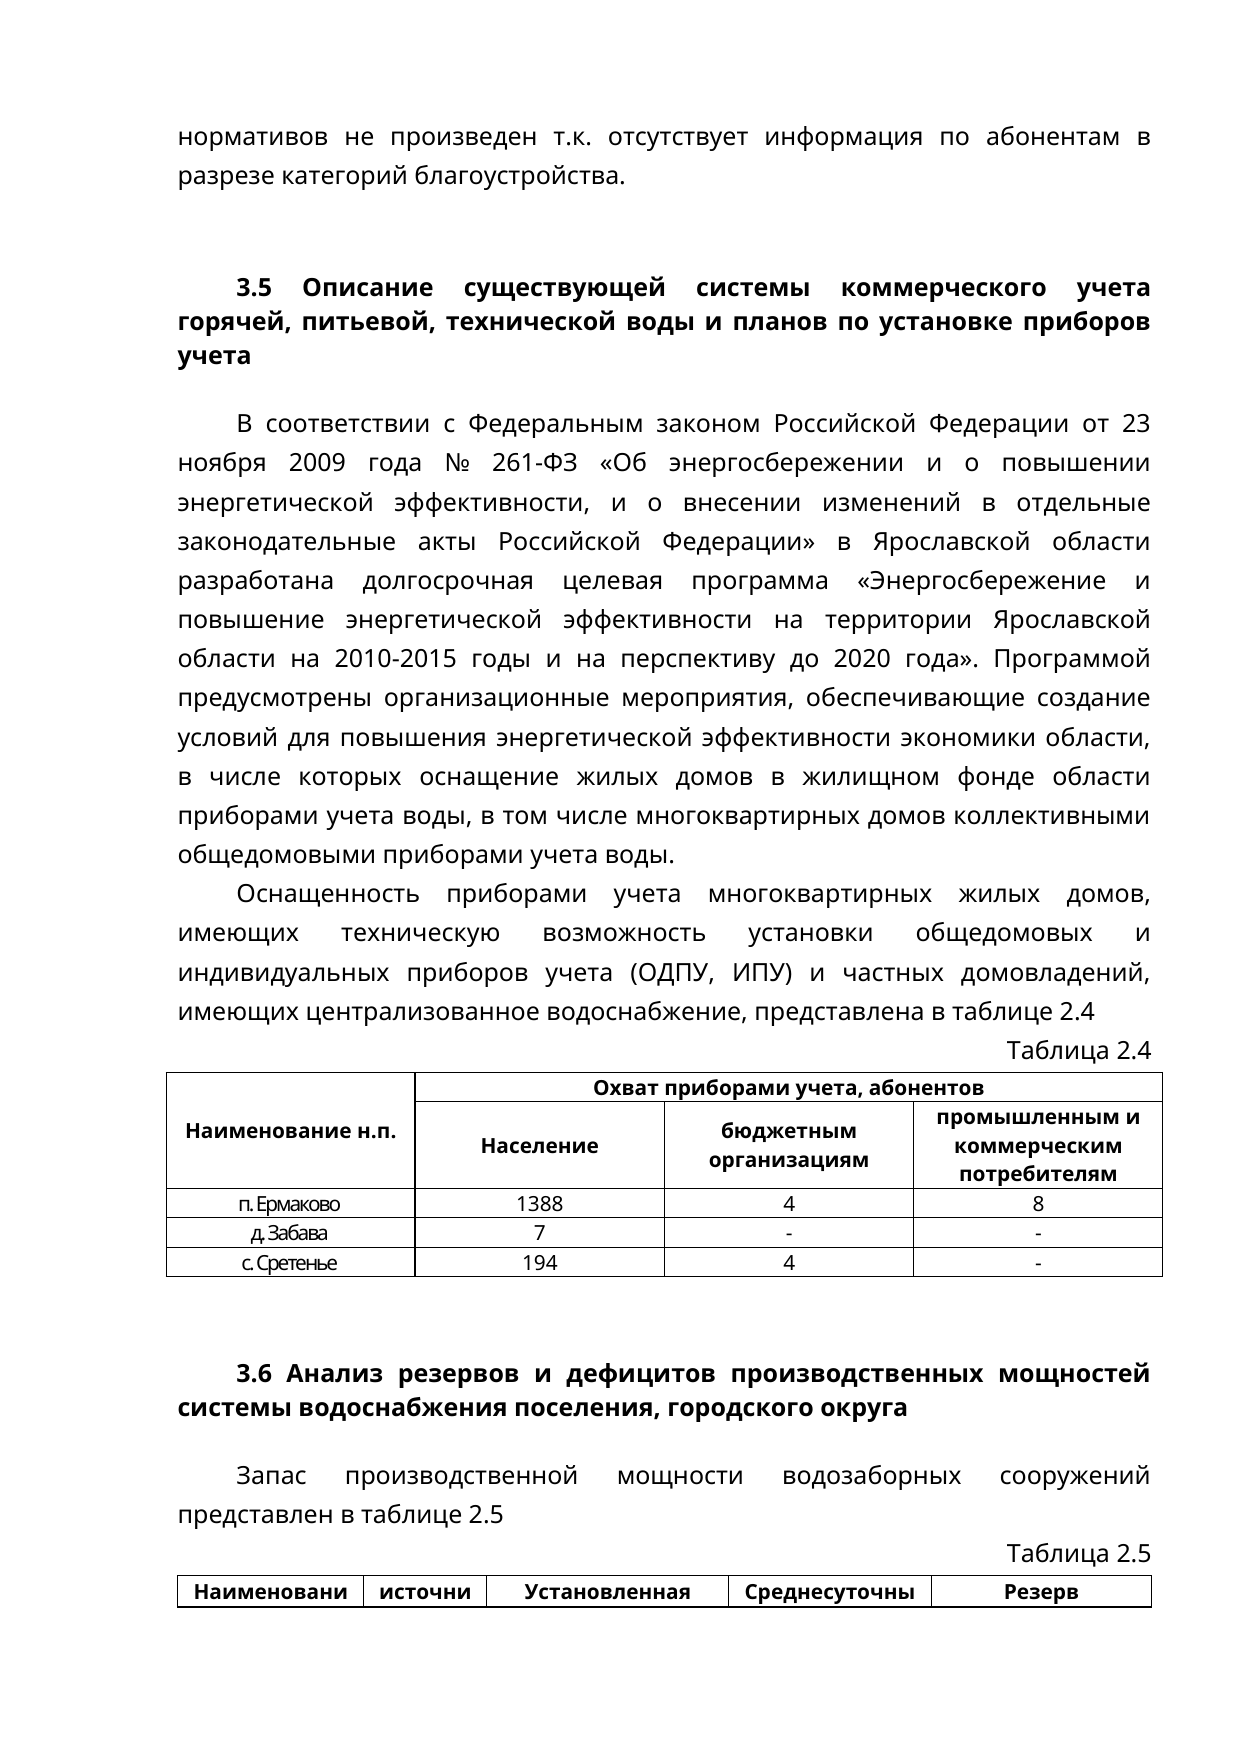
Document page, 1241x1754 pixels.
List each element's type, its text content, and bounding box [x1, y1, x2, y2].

table_cell п. Ермаково [167, 1189, 414, 1217]
table_cell бюджетным организациям [665, 1102, 913, 1188]
text Таблица 2.5 [177, 1536, 1152, 1570]
text Таблица 2.4 [177, 1033, 1152, 1067]
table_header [487, 1576, 728, 1606]
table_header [932, 1576, 1151, 1606]
table_cell промышленным и коммерческим потребителям [914, 1102, 1162, 1188]
table_cell 4 [665, 1248, 913, 1276]
text Оснащенность приборами учета многоквартирных жилых домов, имеющих техническую возможность установки общедомовых и индивидуальных приборов учета (ОДПУ, ИПУ) и частных домовладений, имеющих централизованное водоснабжение, представлена в таблице 2.4 [177, 876, 1152, 1027]
table_cell - [914, 1218, 1162, 1247]
table_cell - [665, 1218, 913, 1247]
text В соответствии с Федеральным законом Российской Федерации от 23 ноября 2009 года № 261-ФЗ «Об энергосбережении и о повышении энергетической эффективности, и о внесении изменений в отдельные законодательные акты Российской Федерации» в Ярославской области разработана долгосрочная целевая программа «Энергосбережение и повышение энергетической эффективности на территории Ярославской области на 2010-2015 годы и на перспективу до 2020 года». Программой предусмотрены организационные мероприятия, обеспечивающие создание условий для повышения энергетической эффективности экономики области, в числе которых оснащение жилых домов в жилищном фонде области приборами учета воды, в том числе многоквартирных домов коллективными общедомовыми приборами учета воды. [177, 406, 1152, 871]
text Запас производственной мощности водозаборных сооружений представлен в таблице 2.5 [177, 1458, 1152, 1531]
table_cell Население [416, 1102, 664, 1188]
table_header источник [364, 1576, 486, 1606]
table_cell - [914, 1248, 1162, 1276]
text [177, 118, 1152, 191]
text 3.6 Анализ резервов и дефицитов производственных мощностей системы водоснабжения поселения, городского округа [177, 1355, 1152, 1423]
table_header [729, 1576, 931, 1606]
table_cell 1388 [416, 1189, 664, 1217]
table_cell 194 [416, 1248, 664, 1276]
table_header Охват приборами учета, абонентов [416, 1073, 1162, 1101]
text 3.5 Описание существующей системы коммерческого учета горячей, питьевой, технической воды и планов по установке приборов учета [177, 270, 1152, 372]
table_cell с. Сретенье [167, 1248, 414, 1276]
table_cell 4 [665, 1189, 913, 1217]
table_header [178, 1576, 363, 1606]
table_header Наименование н.п. [167, 1073, 414, 1188]
table_cell 8 [914, 1189, 1162, 1217]
table_cell 7 [416, 1218, 664, 1247]
table_cell д. Забава [167, 1218, 414, 1247]
